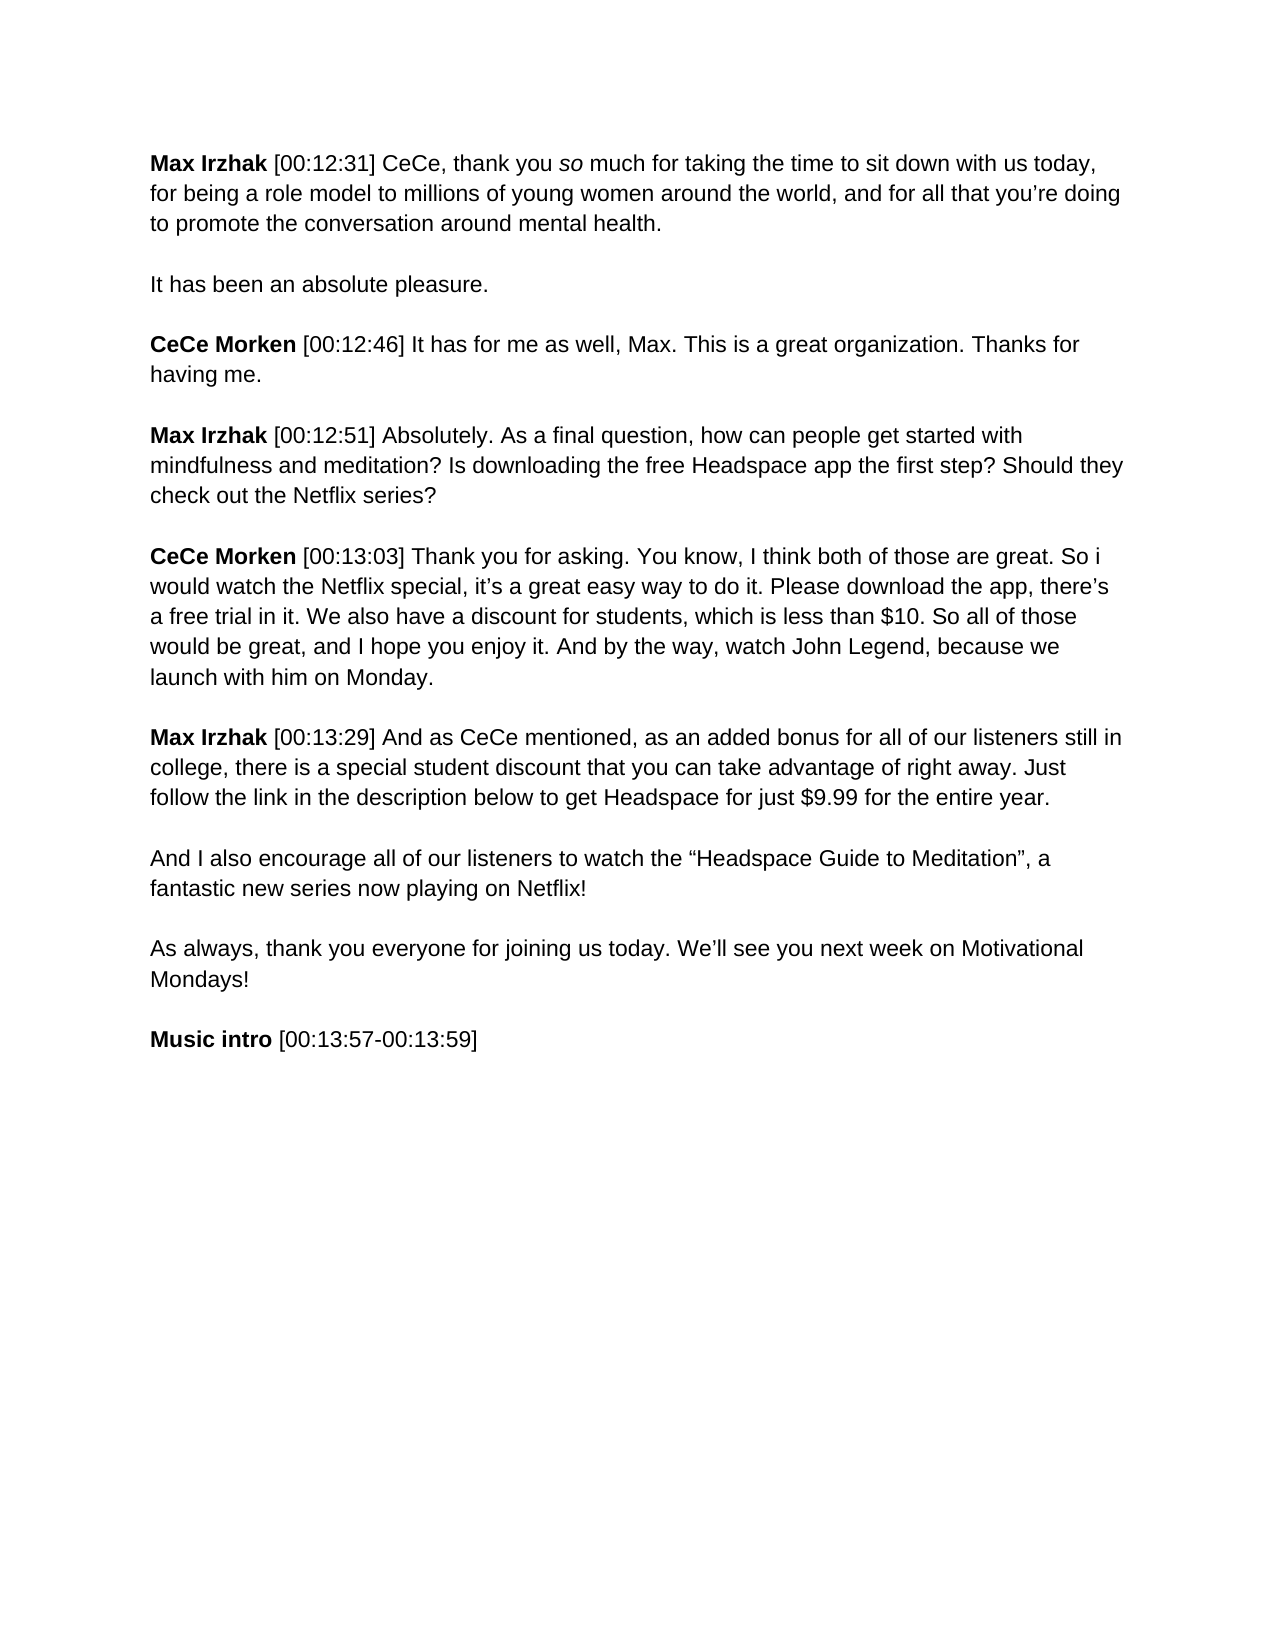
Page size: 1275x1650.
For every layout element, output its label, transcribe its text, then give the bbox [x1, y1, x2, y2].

text Music intro [00:13:57-00:13:59] [150, 1026, 1125, 1052]
text Max Irzhak [00:12:31] CeCe, thank you so much for taking the time to sit down with us today, for being a role model to millions of young women around the world, and for all that you’re doing to promote the conversation around mental health. [150, 150, 1125, 237]
text CeCe Morken [00:12:46] It has for me as well, Max. This is a great organization. Thanks for having me. [150, 331, 1125, 388]
text Max Irzhak [00:12:51] Absolutely. As a final question, how can people get started with mindfulness and meditation? Is downloading the free Headspace app the first step? Should they check out the Netflix series? [150, 422, 1125, 509]
text And I also encourage all of our listeners to watch the “Headspace Guide to Meditation”, a fantastic new series now playing on Netflix! [150, 845, 1125, 901]
text CeCe Morken [00:13:03] Thank you for asking. You know, I think both of those are great. So i would watch the Netflix special, it’s a great easy way to do it. Please download the app, there’s a free trial in it. We also have a discount for students, which is less than $10. So all of those would be great, and I hope you enjoy it. And by the way, watch John Legend, because we launch with him on Monday. [150, 543, 1125, 690]
text It has been an absolute pleasure. [150, 271, 1125, 297]
text As always, thank you everyone for joining us today. We’ll see you next week on Motivational Mondays! [150, 935, 1125, 992]
text Max Irzhak [00:13:29] And as CeCe mentioned, as an added bonus for all of our listeners still in college, there is a special student discount that you can take advantage of right away. Just follow the link in the description below to get Headspace for just $9.99 for the entire year. [150, 724, 1125, 811]
